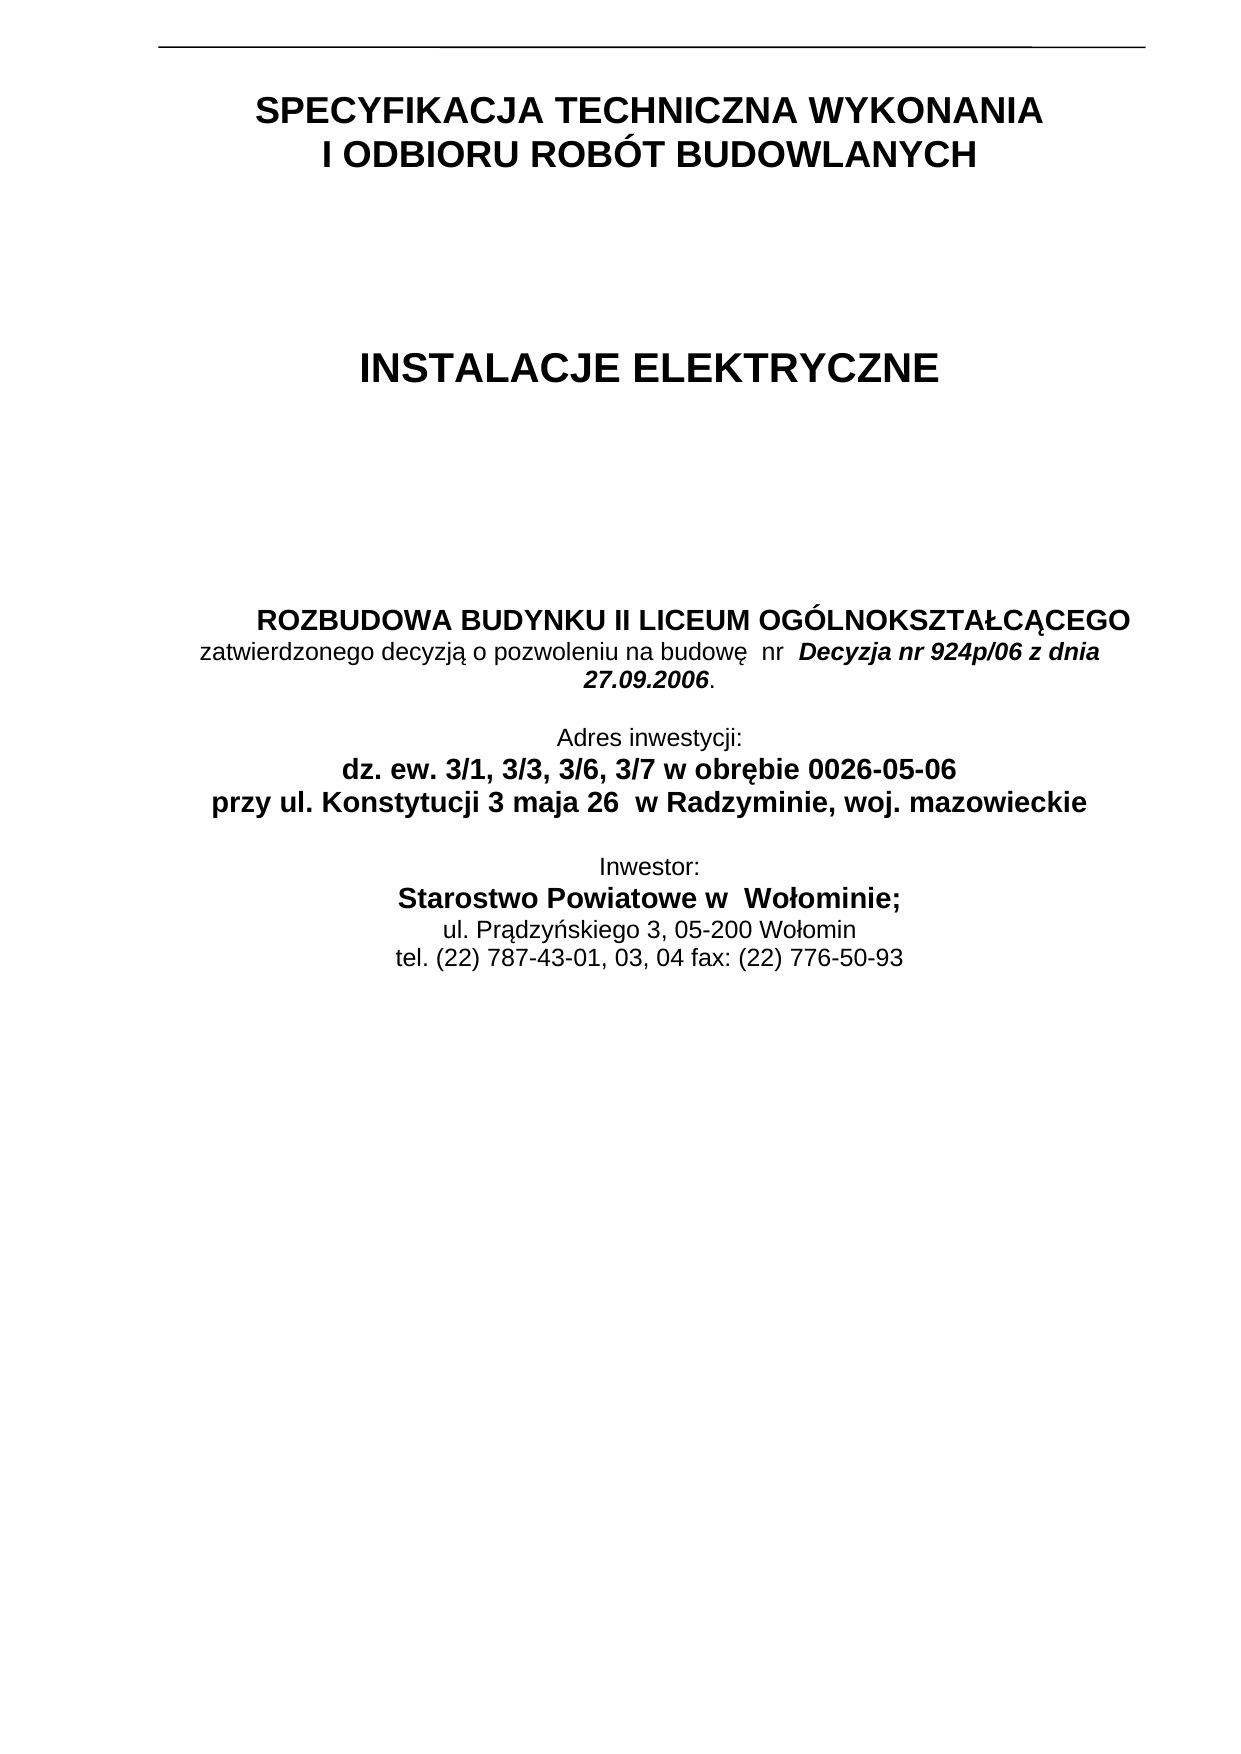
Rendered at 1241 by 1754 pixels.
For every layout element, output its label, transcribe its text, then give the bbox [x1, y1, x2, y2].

text dz. ew. 3/1, 3/3, 3/6, 3/7 w obrębie 0026-05-06 [148, 752, 1152, 785]
text ROZBUDOWA BUDYNKU II LICEUM OGÓLNOKSZTAŁCĄCEGO [236, 603, 1152, 637]
text I ODBIORU ROBÓT BUDOWLANYCH [148, 132, 1152, 175]
text przy ul. Konstytucji 3 maja 26 w Radzyminie, woj. mazowieckie [148, 785, 1152, 819]
text tel. (22) 787-43-01, 03, 04 fax: (22) 776-50-93 [148, 943, 1152, 972]
text Adres inwestycji: [148, 723, 1152, 752]
text SPECYFIKACJA TECHNICZNA WYKONANIA [148, 89, 1152, 132]
text zatwierdzonego decyzją o pozwoleniu na budowę nr Decyzja nr 924p/06 z dnia 27.09.2006. [148, 637, 1152, 694]
text ul. Prądzyńskiego 3, 05-200 Wołomin [148, 915, 1152, 943]
text Inwestor: [148, 852, 1152, 881]
text Starostwo Powiatowe w Wołominie; [148, 881, 1152, 915]
text INSTALACJE ELEKTRYCZNE [148, 343, 1152, 391]
